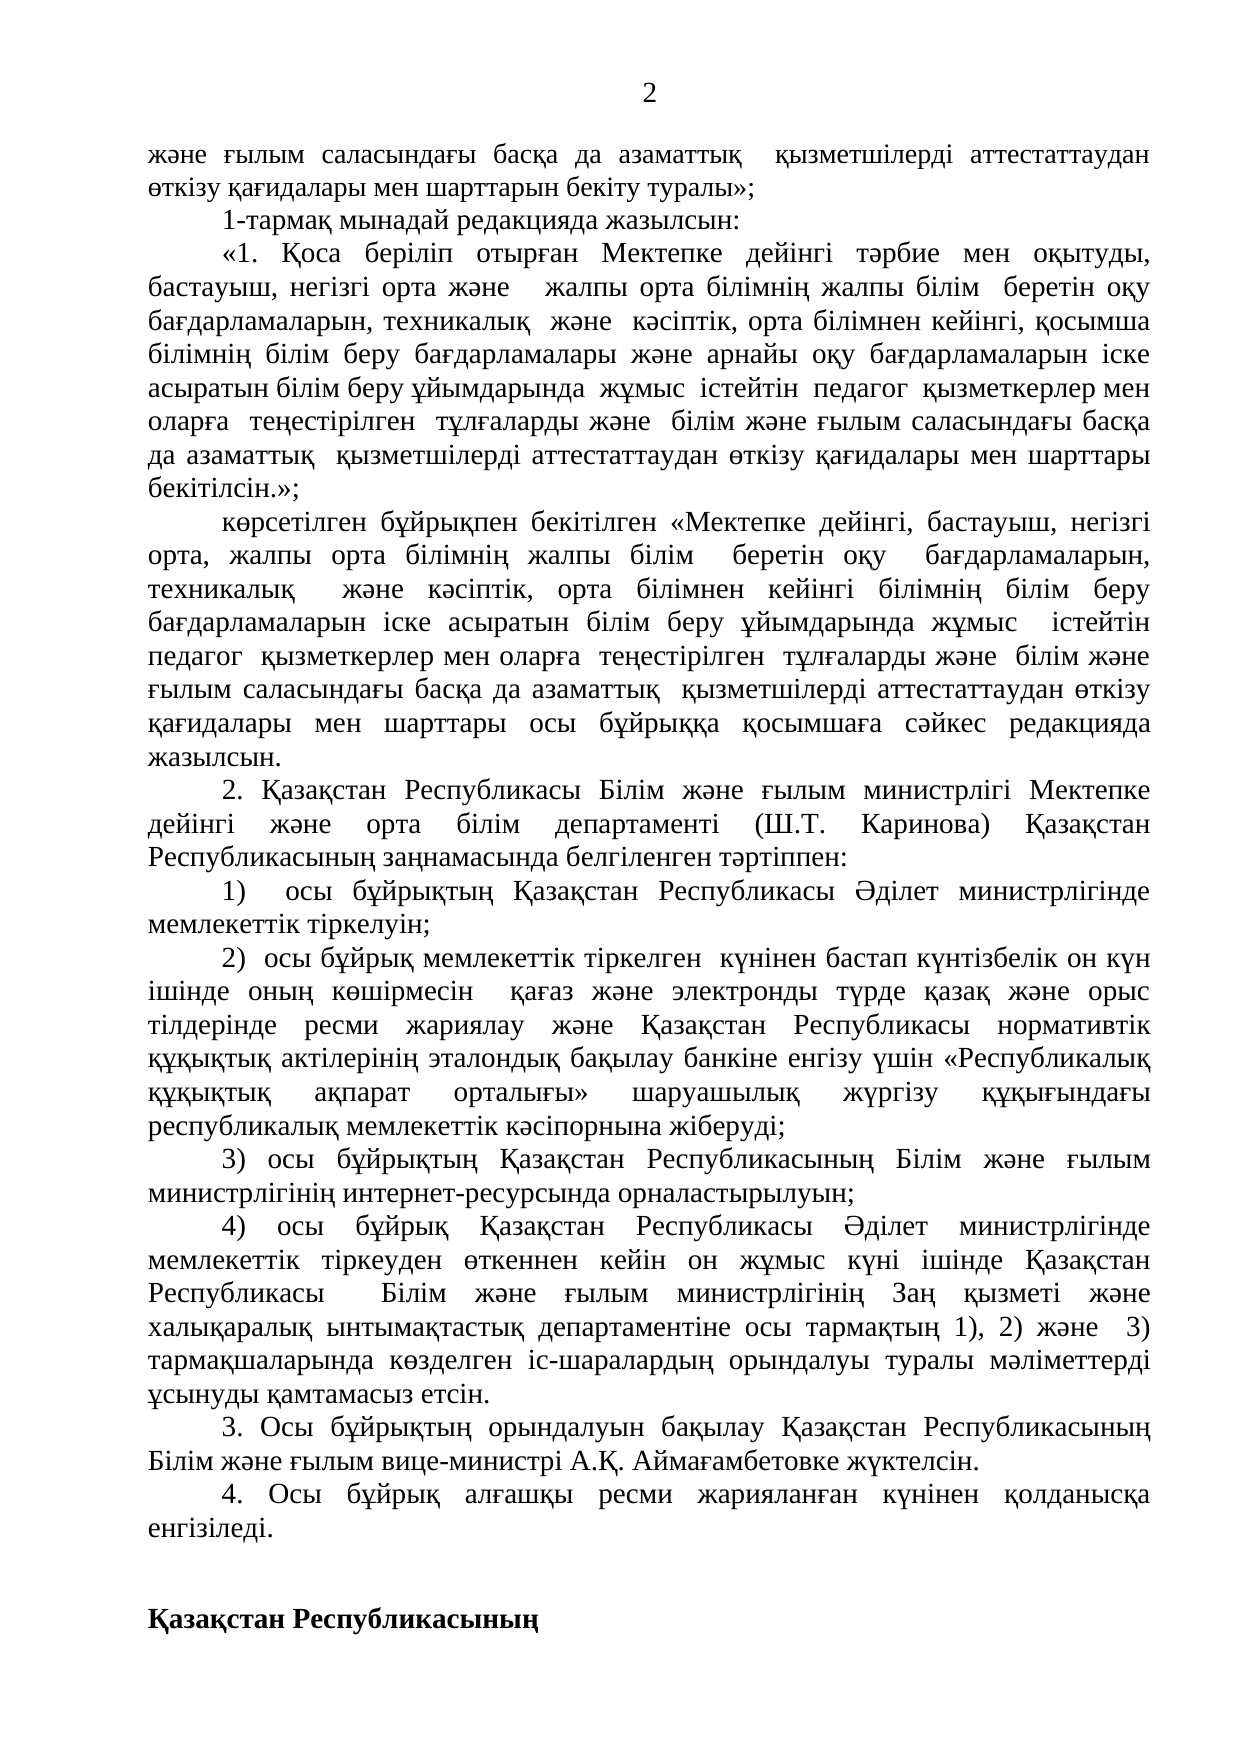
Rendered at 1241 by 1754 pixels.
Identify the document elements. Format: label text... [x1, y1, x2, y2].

text «1. Қоса беріліп отырған Мектепке дейінгі тәрбие мен оқытуды, бастауыш, негізгі орта және жалпы орта білімнің жалпы білім беретін оқу бағдарламаларын, техникалық және кәсіптік, орта білімнен кейінгі, қосымша білімнің білім беру бағдарламалары және арнайы оқу бағдарламаларын іске асыратын білім беру ұйымдарында жұмыс істейтін педагог қызметкерлер мен оларға теңестірілген тұлғаларды және білім және ғылым саласындағы басқа да азаматтық қызметшілерді аттестаттаудан өткізу қағидалары мен шарттары бекітілсін.»; [148, 236, 1152, 504]
text 1-тармақ мынадай редакцияда жазылсын: [148, 202, 1152, 236]
text көрсетілген бұйрықпен бекітілген «Мектепке дейінгі, бастауыш, негізгі орта, жалпы орта білімнің жалпы білім беретін оқу бағдарламаларын, техникалық және кәсіптік, орта білімнен кейінгі білімнің білім беру бағдарламаларын іске асыратын білім беру ұйымдарында жұмыс істейтін педагог қызметкерлер мен оларға теңестірілген тұлғаларды және білім және ғылым саласындағы басқа да азаматтық қызметшілерді аттестаттаудан өткізу қағидалары мен шарттары осы бұйрыққа қосымшаға сәйкес редакцияда жазылсын. [148, 504, 1152, 772]
text 3) осы бұйрықтың Қазақстан Республикасының Білім және ғылым министрлігінің интернет-ресурсында орналастырылуын; [148, 1141, 1152, 1208]
text Қазақстан Республикасының [148, 1601, 1152, 1635]
text 2) осы бұйрық мемлекеттік тіркелген күнінен бастап күнтізбелік он күн ішінде оның көшірмесін қағаз және электронды түрде қазақ және орыс тілдерінде ресми жариялау және Қазақстан Республикасы нормативтік құқықтық актілерінің эталондық бақылау банкіне енгізу үшін «Республикалық құқықтық ақпарат орталығы» шаруашылық жүргізу құқығындағы республикалық мемлекеттік кәсіпорнына жіберуді; [148, 940, 1152, 1141]
text 1) осы бұйрықтың Қазақстан Республикасы Әділет министрлігінде мемлекеттік тіркелуін; [148, 873, 1152, 940]
text 2. Қазақстан Республикасы Білім және ғылым министрлігі Мектепке дейінгі және орта білім департаменті (Ш.Т. Каринова) Қазақстан Республикасының заңнамасында белгіленген тәртіппен: [148, 772, 1152, 873]
text 4) осы бұйрық Қазақстан Республикасы Әділет министрлігінде мемлекеттік тіркеуден өткеннен кейін он жұмыс күні ішінде Қазақстан Республикасы Білім және ғылым министрлігінің Заң қызметі және халықаралық ынтымақтастық департаментіне осы тармақтың 1), 2) және 3) тармақшаларында көзделген іс-шаралардың орындалуы туралы мәліметтерді ұсынуды қамтамасыз етсін. [148, 1208, 1152, 1409]
text 4. Осы бұйрық алғашқы ресми жарияланған күнінен қолданысқа енгізіледі. [148, 1477, 1152, 1544]
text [148, 137, 1152, 202]
text 3. Осы бұйрықтың орындалуын бақылау Қазақстан Республикасының Білім және ғылым вице-министрі А.Қ. Аймағамбетовке жүктелсін. [148, 1409, 1152, 1477]
